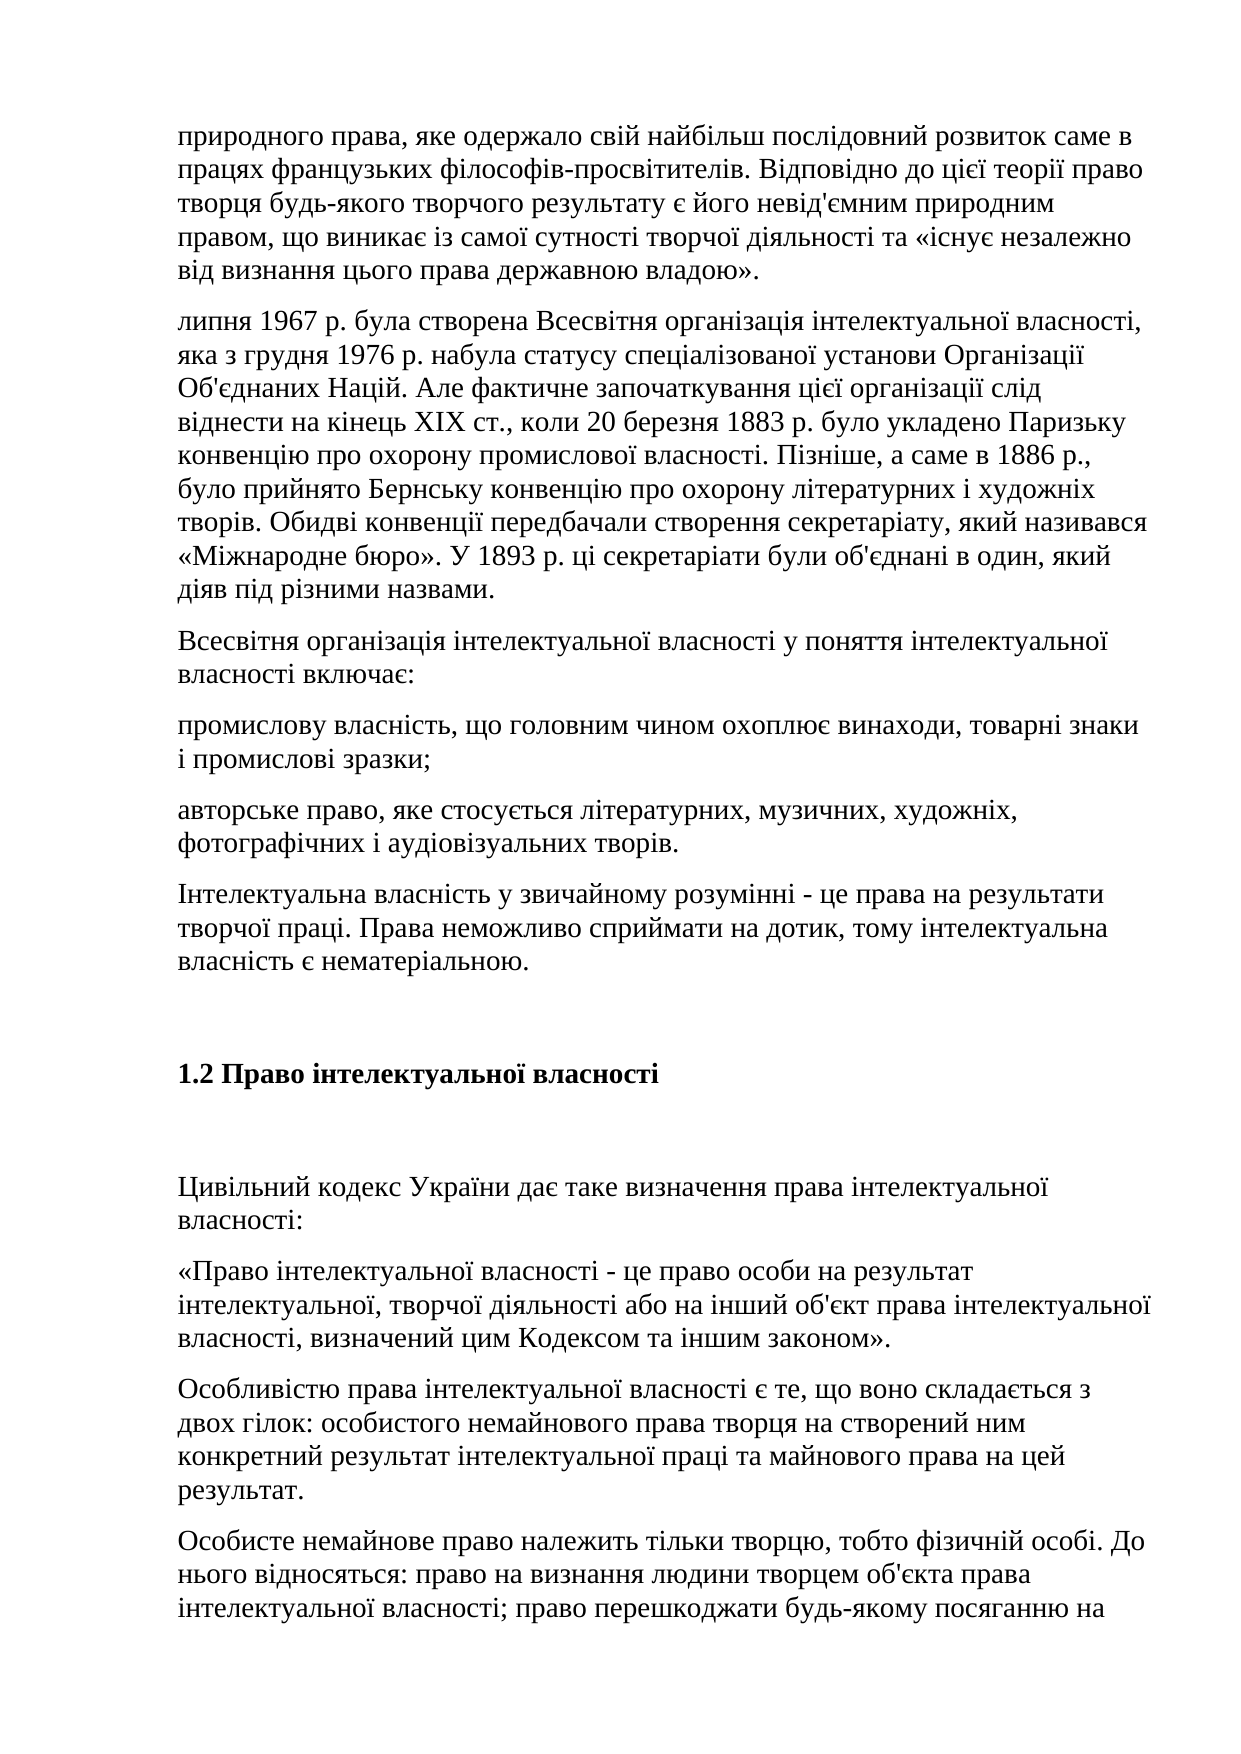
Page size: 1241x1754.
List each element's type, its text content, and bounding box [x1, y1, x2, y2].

text Особливістю права інтелектуальної власності є те, що воно складається з двох гілок: особистого немайнового права творця на створений ним конкретний результат інтелектуальної праці та майнового права на цей результат. [177, 1371, 1152, 1506]
text промислову власність, що головним чином охоплює винаходи, товарні знаки і промислові зразки; [177, 707, 1152, 774]
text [177, 1523, 1152, 1624]
text 1.2 Право інтелектуальної власності [177, 1056, 1152, 1090]
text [177, 118, 1152, 286]
text авторське право, яке стосується літературних, музичних, художніх, фотографічних і аудіовізуальних творів. [177, 792, 1152, 859]
text Всесвітня організація інтелектуальної власності у поняття інтелектуальної власності включає: [177, 623, 1152, 690]
text Цивільний кодекс України дає таке визначення права інтелектуальної власності: [177, 1169, 1152, 1236]
text липня 1967 р. була створена Всесвітня організація інтелектуальної власності, яка з грудня 1976 р. набула статусу спеціалізованої установи Організації Об'єднаних Націй. Але фактичне започаткування цієї організації слід віднести на кінець XIX ст., коли 20 березня 1883 р. було укладено Паризьку конвенцію про охорону промислової власності. Пізніше, а саме в 1886 р., було прийнято Бернську конвенцію про охорону літературних і художніх творів. Обидві конвенції передбачали створення секретаріату, який називався «Міжнародне бюро». У 1893 р. ці секретаріати були об'єднані в один, який діяв під різними назвами. [177, 303, 1152, 605]
text Інтелектуальна власність у звичайному розумінні - це права на результати творчої праці. Права неможливо сприймати на дотик, тому інтелектуальна власність є нематеріальною. [177, 876, 1152, 977]
text «Право інтелектуальної власності - це право особи на результат інтелектуальної, творчої діяльності або на інший об'єкт права інтелектуальної власності, визначений цим Кодексом та іншим законом». [177, 1253, 1152, 1354]
